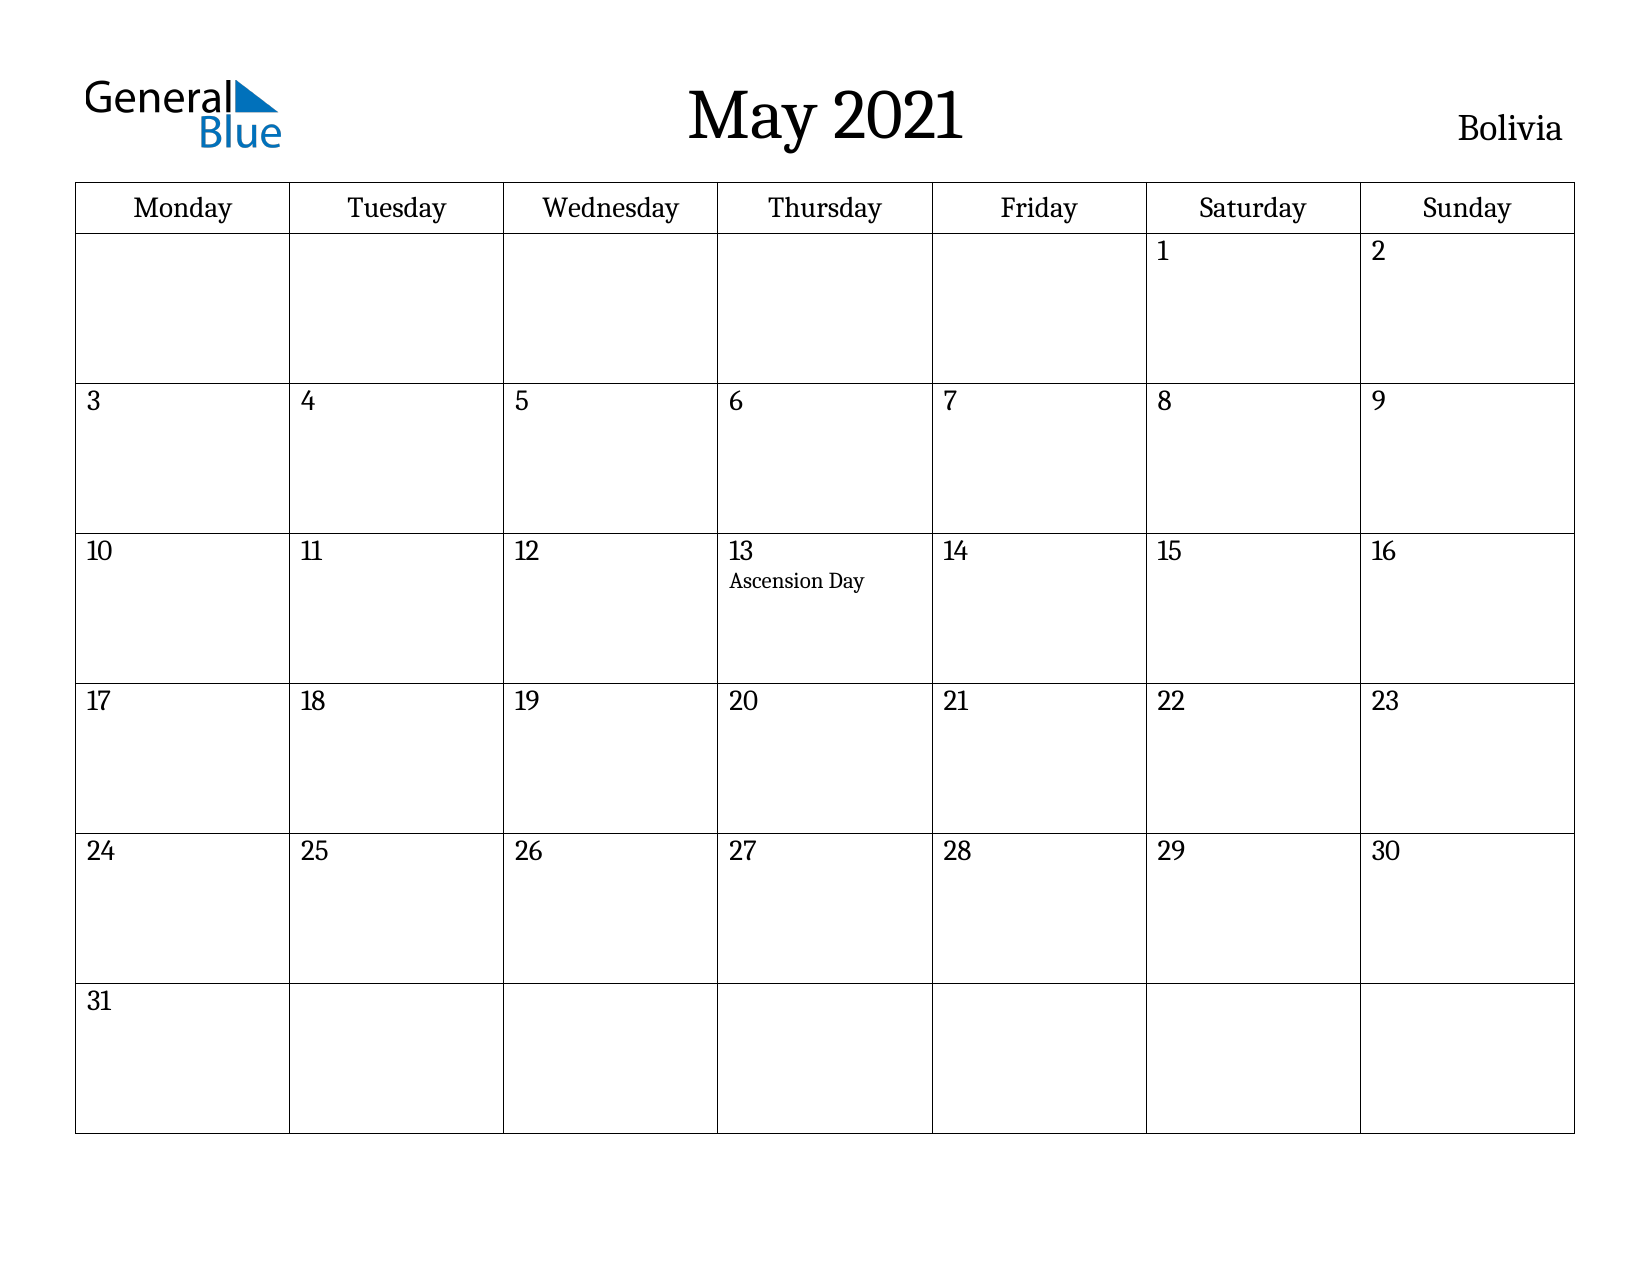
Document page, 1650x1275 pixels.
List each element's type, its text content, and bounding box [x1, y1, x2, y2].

table_cell [933, 1018, 1146, 1133]
table_cell [504, 567, 717, 683]
table_cell 8 [1147, 384, 1360, 417]
table_cell 11 [290, 534, 503, 567]
table_cell 5 [504, 384, 717, 417]
table_cell 22 [1147, 684, 1360, 717]
table_cell [718, 1018, 932, 1133]
table_cell 12 [504, 534, 717, 567]
table_cell [933, 417, 1146, 533]
table_cell [504, 417, 717, 533]
table_cell 20 [718, 684, 932, 717]
table_cell [1147, 868, 1360, 983]
table_cell [76, 267, 289, 383]
table_cell [290, 1018, 503, 1133]
table_cell [1361, 984, 1574, 1017]
table_cell [504, 1018, 717, 1133]
table_cell Monday [76, 183, 289, 233]
table_cell [718, 984, 932, 1017]
table_cell Thursday [718, 183, 932, 233]
table_cell [76, 567, 289, 683]
table_cell 1 [1147, 234, 1360, 267]
table_cell [1147, 717, 1360, 833]
table_cell [290, 267, 503, 383]
table_cell [504, 868, 717, 983]
table_cell [290, 417, 503, 533]
table_cell 24 [76, 834, 289, 867]
table_cell 6 [718, 384, 932, 417]
table_cell [290, 234, 503, 267]
table_cell 13 [718, 534, 932, 567]
table_cell 4 [290, 384, 503, 417]
table_cell [1361, 567, 1574, 683]
table_cell [718, 868, 932, 983]
table_cell [933, 234, 1146, 267]
table_cell 17 [76, 684, 289, 717]
table_cell [504, 234, 717, 267]
table_cell [76, 234, 289, 267]
table_cell [290, 868, 503, 983]
table_cell 28 [933, 834, 1146, 867]
table_cell [1361, 267, 1574, 383]
table_cell 26 [504, 834, 717, 867]
table_cell [1361, 417, 1574, 533]
table_cell Saturday [1147, 183, 1360, 233]
table_cell [76, 717, 289, 833]
table_cell Ascension Day [718, 567, 932, 683]
table_cell 18 [290, 684, 503, 717]
table_cell 31 [76, 984, 289, 1017]
table_cell 7 [933, 384, 1146, 417]
table_cell [1361, 868, 1574, 983]
table_cell Sunday [1361, 183, 1574, 233]
table_cell 19 [504, 684, 717, 717]
table_cell 10 [76, 534, 289, 567]
table_cell 3 [76, 384, 289, 417]
table_cell [504, 267, 717, 383]
table_cell [76, 1018, 289, 1133]
table_cell [1147, 567, 1360, 683]
table_cell [933, 984, 1146, 1017]
table_cell 23 [1361, 684, 1574, 717]
table_cell [504, 984, 717, 1017]
table_cell [1361, 717, 1574, 833]
table_cell 15 [1147, 534, 1360, 567]
table_cell [290, 567, 503, 683]
table_cell [933, 717, 1146, 833]
table_cell [290, 717, 503, 833]
table_cell 16 [1361, 534, 1574, 567]
table_cell 9 [1361, 384, 1574, 417]
table_cell 25 [290, 834, 503, 867]
table_cell [1147, 984, 1360, 1017]
table_cell [933, 567, 1146, 683]
table_cell 30 [1361, 834, 1574, 867]
table_cell [504, 717, 717, 833]
table_cell 29 [1147, 834, 1360, 867]
table_cell [718, 417, 932, 533]
table_cell [1147, 417, 1360, 533]
table_header [76, 75, 503, 182]
table_cell Tuesday [290, 183, 503, 233]
table_cell [1147, 267, 1360, 383]
table_header Bolivia [1146, 75, 1574, 182]
table_header May 2021 [504, 75, 1146, 182]
table_cell 21 [933, 684, 1146, 717]
table_cell 14 [933, 534, 1146, 567]
table_cell [290, 984, 503, 1017]
table_cell Friday [933, 183, 1146, 233]
table_cell [76, 868, 289, 983]
table_cell [933, 868, 1146, 983]
table_cell Wednesday [504, 183, 717, 233]
table_cell [76, 417, 289, 533]
table_cell [1361, 1018, 1574, 1133]
table_cell [718, 717, 932, 833]
table_cell 27 [718, 834, 932, 867]
picture [86, 80, 281, 148]
table_cell [933, 267, 1146, 383]
table_cell [718, 267, 932, 383]
table_cell [1147, 1018, 1360, 1133]
table_cell [718, 234, 932, 267]
table_cell 2 [1361, 234, 1574, 267]
